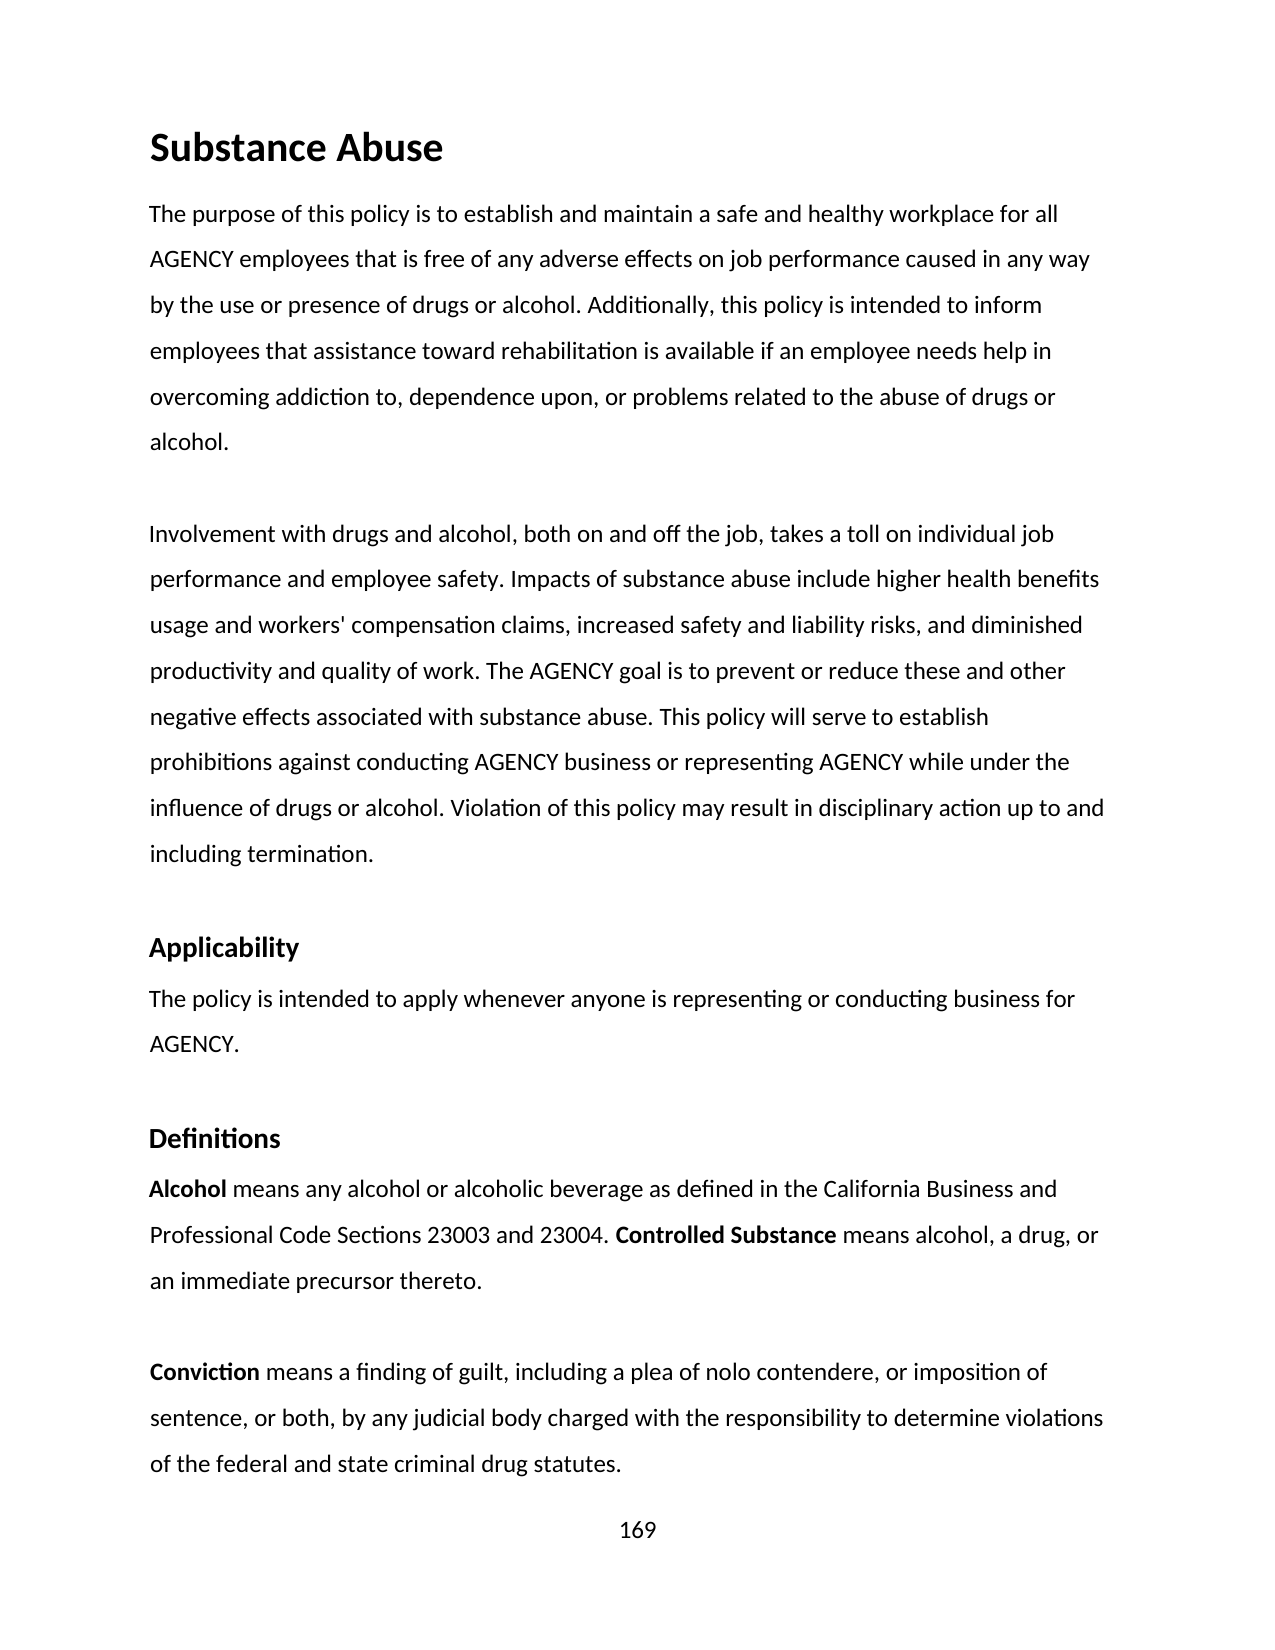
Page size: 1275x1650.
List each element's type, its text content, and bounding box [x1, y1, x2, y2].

text Alcohol means any alcohol or alcoholic beverage as defined in the California Business and Professional Code Sections 23003 and 23004. Controlled Substance means alcohol, a drug, or an immediate precursor thereto. [148, 1173, 1114, 1295]
text The policy is intended to apply whenever anyone is representing or conducting business for AGENCY. [148, 983, 1114, 1059]
text Involvement with drugs and alcohol, both on and off the job, takes a toll on individual job performance and employee safety. Impacts of substance abuse include higher health benefits usage and workers' compensation claims, increased safety and liability risks, and diminished productivity and quality of work. The AGENCY goal is to prevent or reduce these and other negative effects associated with substance abuse. This policy will serve to establish prohibitions against conducting AGENCY business or representing AGENCY while under the influence of drugs or alcohol. Violation of this policy may result in disciplinary action up to and including termination. [148, 518, 1114, 868]
subtitle Definitions [148, 1120, 1125, 1156]
subtitle Substance Abuse [150, 121, 1125, 172]
text Conviction means a finding of guilt, including a plea of nolo contendere, or imposition of sentence, or both, by any judicial body charged with the responsibility to determine violations of the federal and state criminal drug statutes. [150, 1356, 1114, 1478]
text Applicability [148, 929, 1114, 965]
text The purpose of this policy is to establish and maintain a safe and healthy workplace for all AGENCY employees that is free of any adverse effects on job performance caused in any way by the use or presence of drugs or alcohol. Additionally, this policy is intended to inform employees that assistance toward rehabilitation is available if an employee needs help in overcoming addiction to, dependence upon, or problems related to the abuse of drugs or alcohol. [148, 198, 1114, 457]
